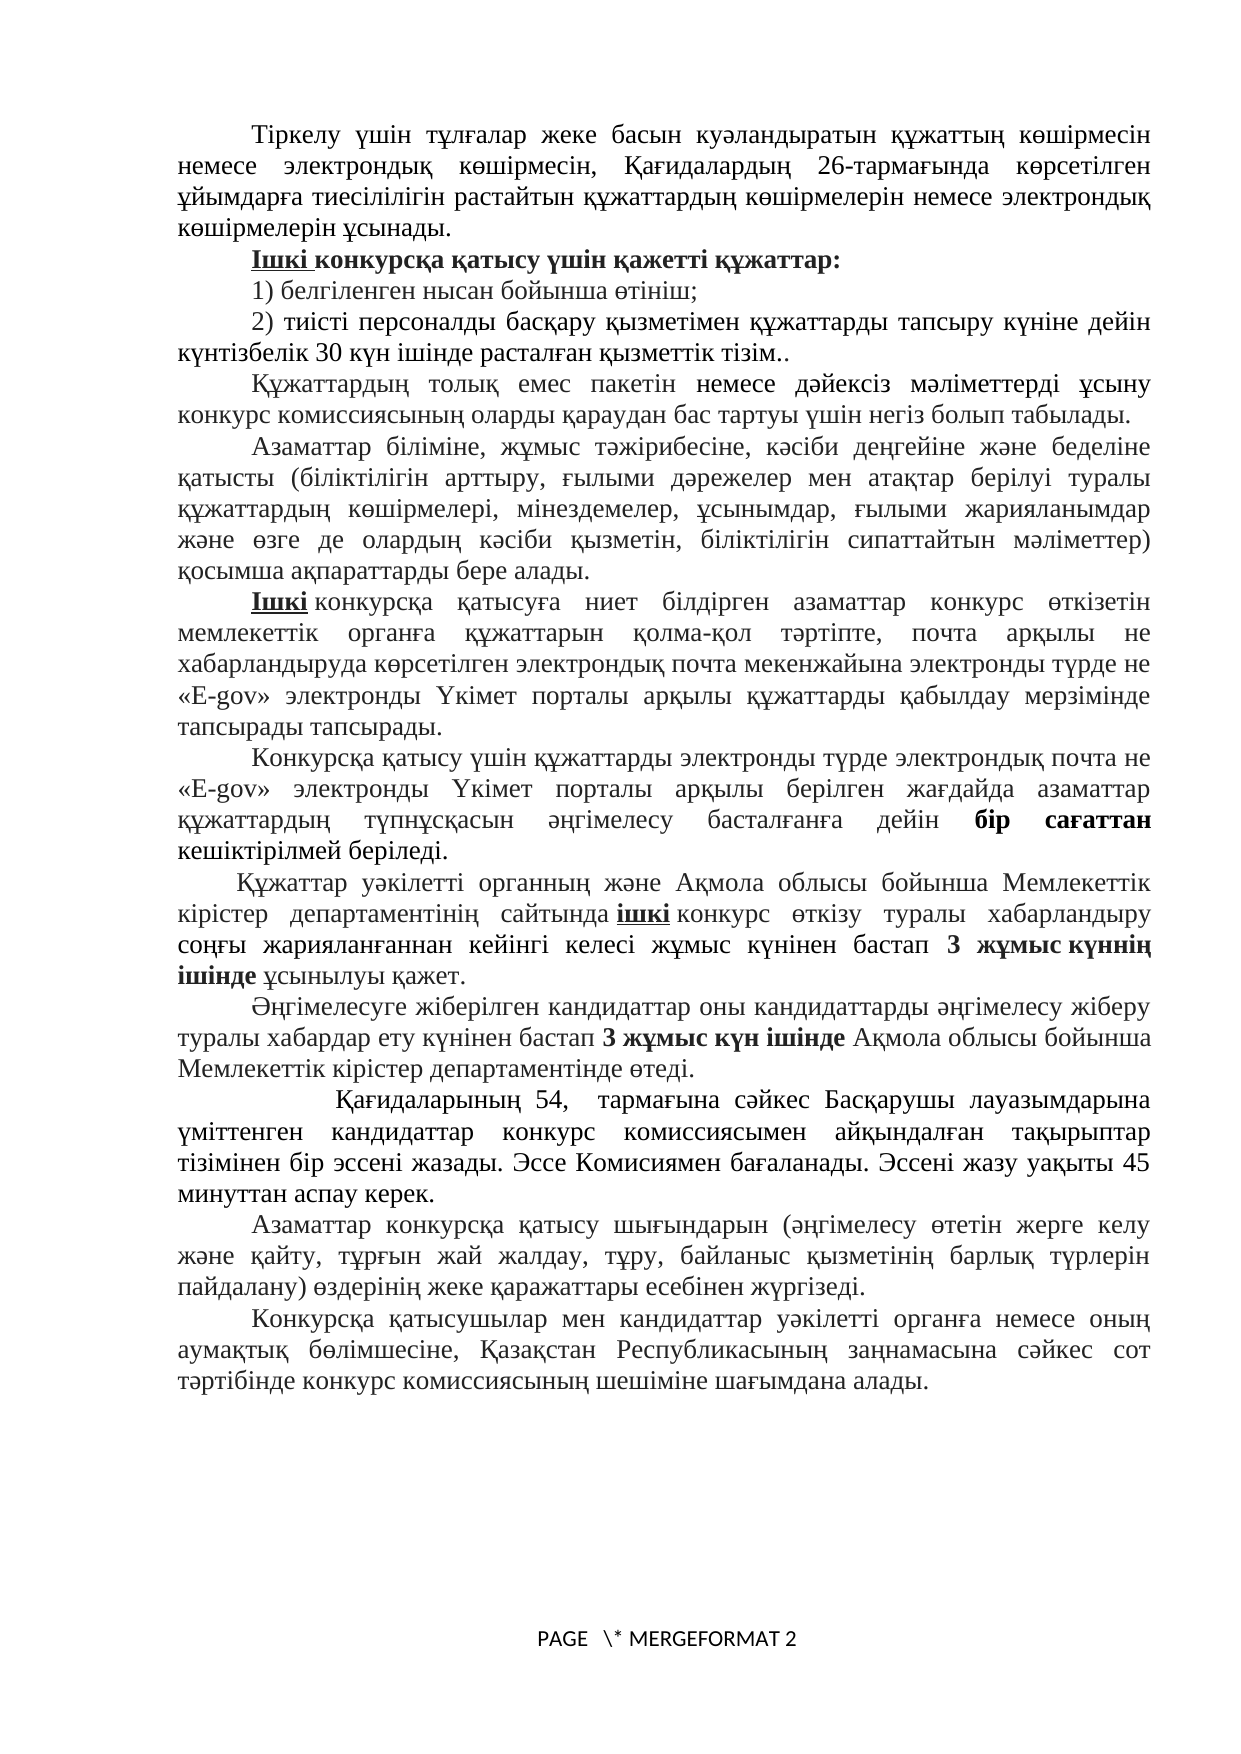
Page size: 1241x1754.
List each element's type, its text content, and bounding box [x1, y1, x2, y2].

text Әңгімелесуге жіберілген кандидаттар оны кандидаттарды әңгімелесу жіберу туралы хабардар ету күнінен бастап 3 жұмыс күн ішінде Ақмола облысы бойынша Мемлекеттік кірістер департаментінде өтеді. [177, 990, 1152, 1084]
text Құжаттардың толық емес пакетін немесе дәйексіз мәліметтерді ұсыну конкурс комиссиясының оларды қараудан бас тартуы үшін негіз болып табылады. [177, 367, 1152, 429]
text Құжаттар уәкілетті органның және Ақмола облысы бойынша Мемлекеттік кірістер департаментінің сайтында ішкі конкурс өткiзу туралы хабарландыру соңғы жарияланғаннан кейінгі келесі жұмыс күнінен бастап 3 жұмыс күннің ішінде ұсынылуы қажет. [177, 866, 1152, 990]
text Тіркелу үшін тұлғалар жеке басын куәландыратын құжаттың көшірмесін немесе электрондық көшірмесін, Қағидалардың 26-тармағында көрсетілген ұйымдарға тиесілілігін растайтын құжаттардың көшірмелерін немесе электрондық көшірмелерін ұсынады. [177, 118, 1152, 243]
text Конкурсқа қатысушылар мен кандидаттар уәкiлеттi органға немесе оның аумақтық бөлiмшесiне, Қазақстан Республикасының заңнамасына сәйкес сот тәртiбiнде конкурс комиссиясының шешiмiне шағымдана алады. [177, 1302, 1152, 1395]
text Азаматтар конкурсқа қатысу шығындарын (әңгімелесу өтетiн жерге келу және қайту, тұрғын жай жалдау, тұру, байланыс қызметiнiң барлық түрлерiн пайдалану) өздерiнiң жеке қаражаттары есебiнен жүргiзедi. [177, 1208, 1152, 1302]
text 1) белгіленген нысан бойынша өтініш; [177, 274, 1152, 305]
text Азаматтар бiлiмiне, жұмыс тәжiрибесiне, кәсiби деңгейіне және беделіне қатысты (бiлiктiлiгiн арттыру, ғылыми дәрежелер мен атақтар берiлуi туралы құжаттардың көшiрмелерi, мiнездемелер, ұсынымдар, ғылыми жарияланымдар және өзге де олардың кәсіби қызметін, біліктілігін сипаттайтын мәліметтер) қосымша ақпараттарды бере алады. [177, 429, 1152, 585]
text Ішкі конкурсқа қатысу үшін қажетті құжаттар: [177, 243, 1152, 274]
text Қағидаларының 54, тармағына сәйкес Басқарушы лауазымдарына үміттенген кандидаттар конкурс комиссиясымен айқындалған тақырыптар тізімінен бір эссені жазады. Эссе Комисиямен бағаланады. Эссені жазу уақыты 45 минуттан аспау керек. [177, 1084, 1152, 1208]
text 2) тиісті персоналды басқару қызметімен құжаттарды тапсыру күніне дейін күнтізбелік 30 күн ішінде расталған қызметтік тізім.. [177, 305, 1152, 367]
text Ішкі конкурсқа қатысуға ниет білдірген азаматтар конкурс өткiзетiн мемлекеттiк органға құжаттарын қолма-қол тәртіпте, почта арқылы не хабарландыруда көрсетілген электрондық почта мекенжайына электронды түрде не «Е-gov» электронды Үкімет порталы арқылы құжаттарды қабылдау мерзімінде тапсырады тапсырады. [177, 585, 1152, 741]
text Конкурсқа қатысу үшін құжаттарды электронды түрде электрондық почта не «Е-gov» электронды Үкімет порталы арқылы берілген жағдайда азаматтар құжаттардың түпнұсқасын әңгімелесу басталғанға дейін бір сағаттан кешіктірілмей беріледі. [177, 741, 1152, 866]
